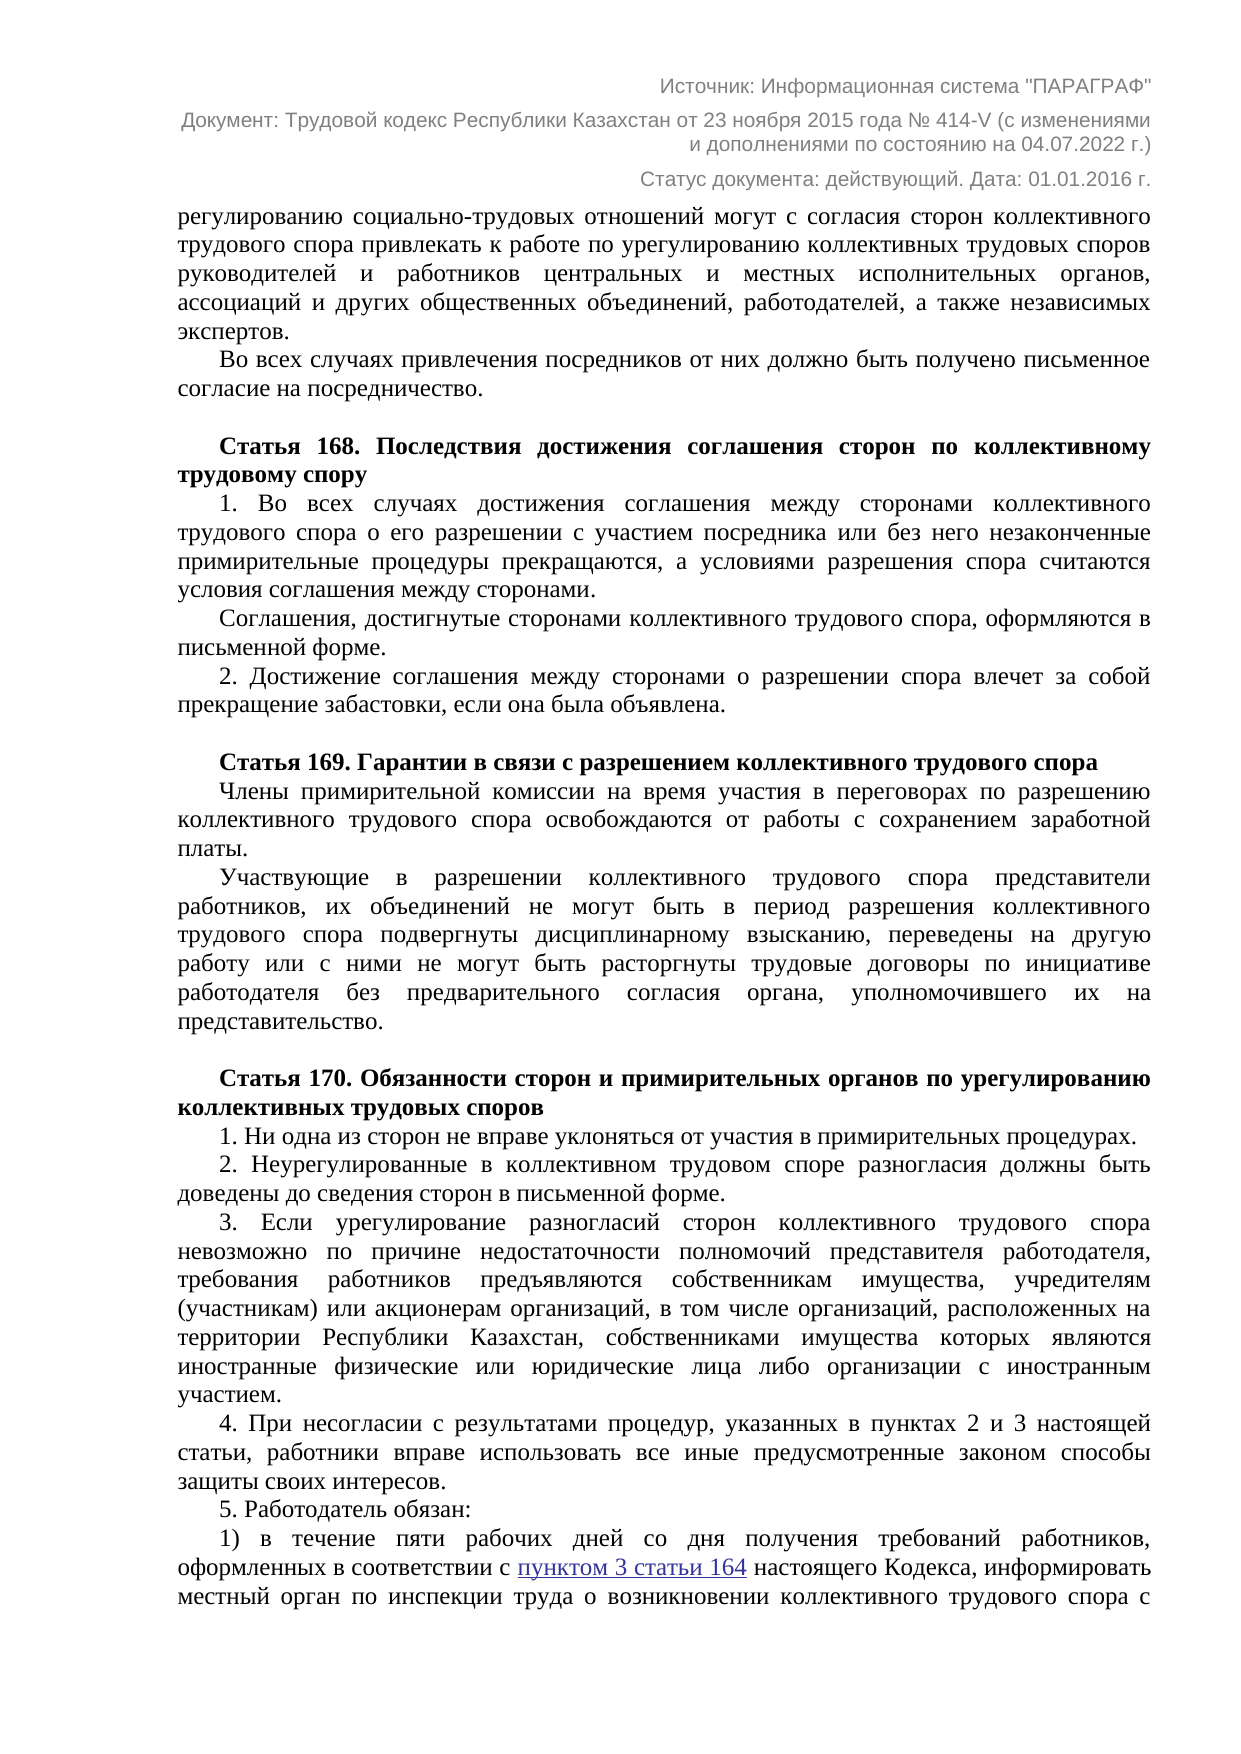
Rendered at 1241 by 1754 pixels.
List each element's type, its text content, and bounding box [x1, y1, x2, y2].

text 4. При несогласии с результатами процедур, указанных в пунктах 2 и 3 настоящей статьи, работники вправе использовать все иные предусмотренные законом способы защиты своих интересов. [177, 1408, 1152, 1494]
text Члены примирительной комиссии на время участия в переговорах по разрешению коллективного трудового спора освобождаются от работы с сохранением заработной платы. [177, 776, 1152, 862]
text Во всех случаях привлечения посредников от них должно быть получено письменное согласие на посредничество. [177, 344, 1152, 402]
text 2. Достижение соглашения между сторонами о разрешении спора влечет за собой прекращение забастовки, если она была объявлена. [177, 661, 1152, 718]
text Статья 170. Обязанности сторон и примирительных органов по урегулированию коллективных трудовых споров [177, 1063, 1152, 1121]
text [177, 201, 1152, 344]
text 2. Неурегулированные в коллективном трудовом споре разногласия должны быть доведены до сведения сторон в письменной форме. [177, 1149, 1152, 1207]
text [177, 1523, 1152, 1609]
text Статья 169. Гарантии в связи с разрешением коллективного трудового спора [177, 747, 1152, 776]
text Участвующие в разрешении коллективного трудового спора представители работников, их объединений не могут быть в период разрешения коллективного трудового спора подвергнуты дисциплинарному взысканию, переведены на другую работу или с ними не могут быть расторгнуты трудовые договоры по инициативе работодателя без предварительного согласия органа, уполномочившего их на представительство. [177, 862, 1152, 1034]
text 3. Если урегулирование разногласий сторон коллективного трудового спора невозможно по причине недостаточности полномочий представителя работодателя, требования работников предъявляются собственникам имущества, учредителям (участникам) или акционерам организаций, в том числе организаций, расположенных на территории Республики Казахстан, собственниками имущества которых являются иностранные физические или юридические лица либо организации с иностранным участием. [177, 1207, 1152, 1408]
text 5. Работодатель обязан: [177, 1494, 1152, 1523]
text Статья 168. Последствия достижения соглашения сторон по коллективному трудовому спору [177, 431, 1152, 488]
text 1. Во всех случаях достижения соглашения между сторонами коллективного трудового спора о его разрешении с участием посредника или без него незаконченные примирительные процедуры прекращаются, а условиями разрешения спора считаются условия соглашения между сторонами. [177, 488, 1152, 603]
text 1. Ни одна из сторон не вправе уклоняться от участия в примирительных процедурах. [177, 1121, 1152, 1149]
text Соглашения, достигнутые сторонами коллективного трудового спора, оформляются в письменной форме. [177, 603, 1152, 661]
